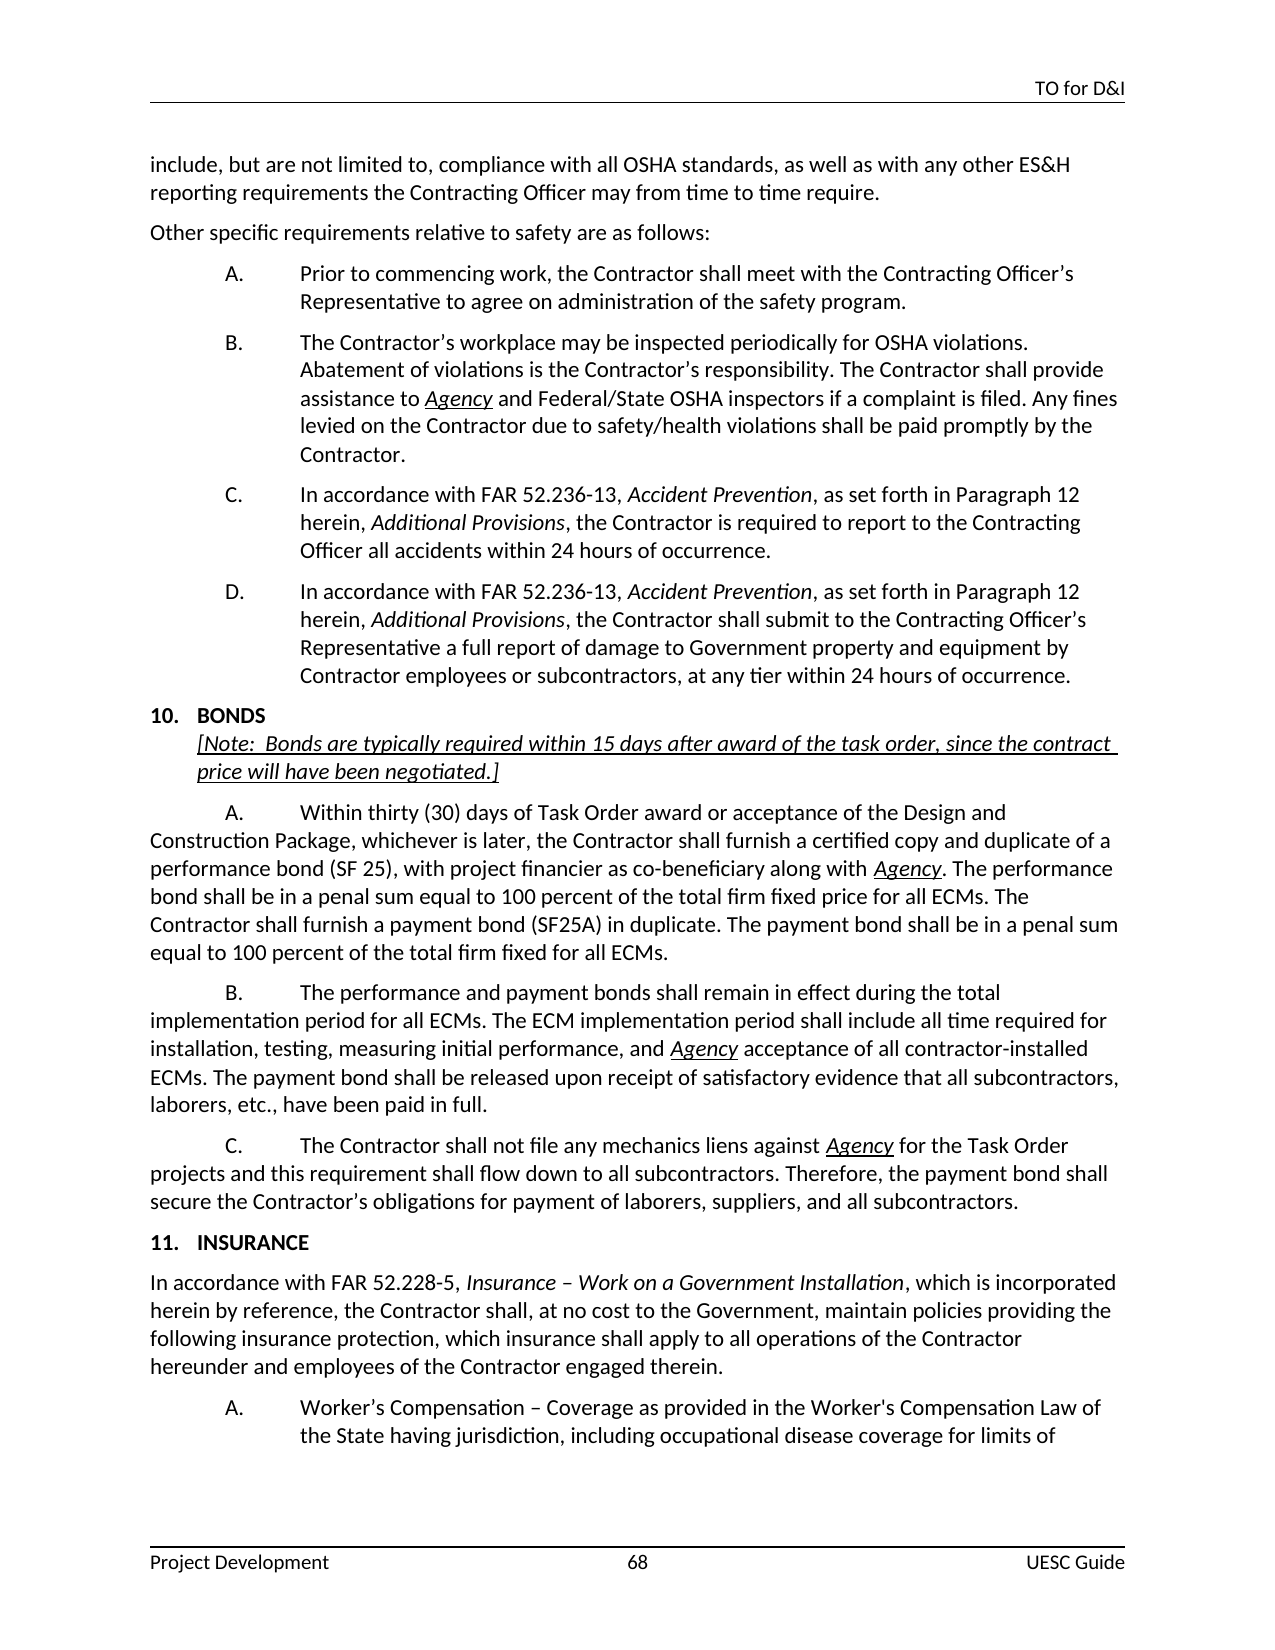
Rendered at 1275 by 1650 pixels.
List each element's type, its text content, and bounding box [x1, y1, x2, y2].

text 11. INSURANCE [150, 1228, 1125, 1256]
text C. The Contractor shall not file any mechanics liens against Agency for the Task Order projects and this requirement shall flow down to all subcontractors. Therefore, the payment bond shall secure the Contractor’s obligations for payment of laborers, suppliers, and all subcontractors. [150, 1131, 1125, 1215]
list Prior to commencing work, the Contractor shall meet with the Contracting Officer’s Representative to agree on administration of the safety program. [225, 259, 1125, 315]
list In accordance with FAR 52.236-13, Accident Prevention, as set forth in Paragraph 12 herein, Additional Provisions, the Contractor is required to report to the Contracting Officer all accidents within 24 hours of occurrence. [225, 480, 1125, 564]
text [225, 1393, 1125, 1449]
text A. Within thirty (30) days of Task Order award or acceptance of the Design and Construction Package, whichever is later, the Contractor shall furnish a certified copy and duplicate of a performance bond (SF 25), with project financier as co-beneficiary along with Agency. The performance bond shall be in a penal sum equal to 100 percent of the total firm fixed price for all ECMs. The Contractor shall furnish a payment bond (SF25A) in duplicate. The payment bond shall be in a penal sum equal to 100 percent of the total firm fixed for all ECMs. [150, 798, 1125, 966]
text Other specific requirements relative to safety are as follows: [150, 218, 1125, 247]
text B. The performance and payment bonds shall remain in effect during the total implementation period for all ECMs. The ECM implementation period shall include all time required for installation, testing, measuring initial performance, and Agency acceptance of all contractor-installed ECMs. The payment bond shall be released upon receipt of satisfactory evidence that all subcontractors, laborers, etc., have been paid in full. [150, 978, 1125, 1119]
list The Contractor’s workplace may be inspected periodically for OSHA violations. Abatement of violations is the Contractor’s responsibility. The Contractor shall provide assistance to Agency and Federal/State OSHA inspectors if a complaint is filed. Any fines levied on the Contractor due to safety/health violations shall be paid promptly by the Contractor. [225, 328, 1125, 468]
list In accordance with FAR 52.236-13, Accident Prevention, as set forth in Paragraph 12 herein, Additional Provisions, the Contractor shall submit to the Contracting Officer’s Representative a full report of damage to Government property and equipment by Contractor employees or subcontractors, at any tier within 24 hours of occurrence. [225, 577, 1125, 689]
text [150, 150, 1125, 206]
text In accordance with FAR 52.228-5, Insurance – Work on a Government Installation, which is incorporated herein by reference, the Contractor shall, at no cost to the Government, maintain policies providing the following insurance protection, which insurance shall apply to all operations of the Contractor hereunder and employees of the Contractor engaged therein. [150, 1268, 1125, 1380]
text 10. BONDS [Note: Bonds are typically required within 15 days after award of the task order, since the contract price will have been negotiated.] [150, 701, 1125, 785]
